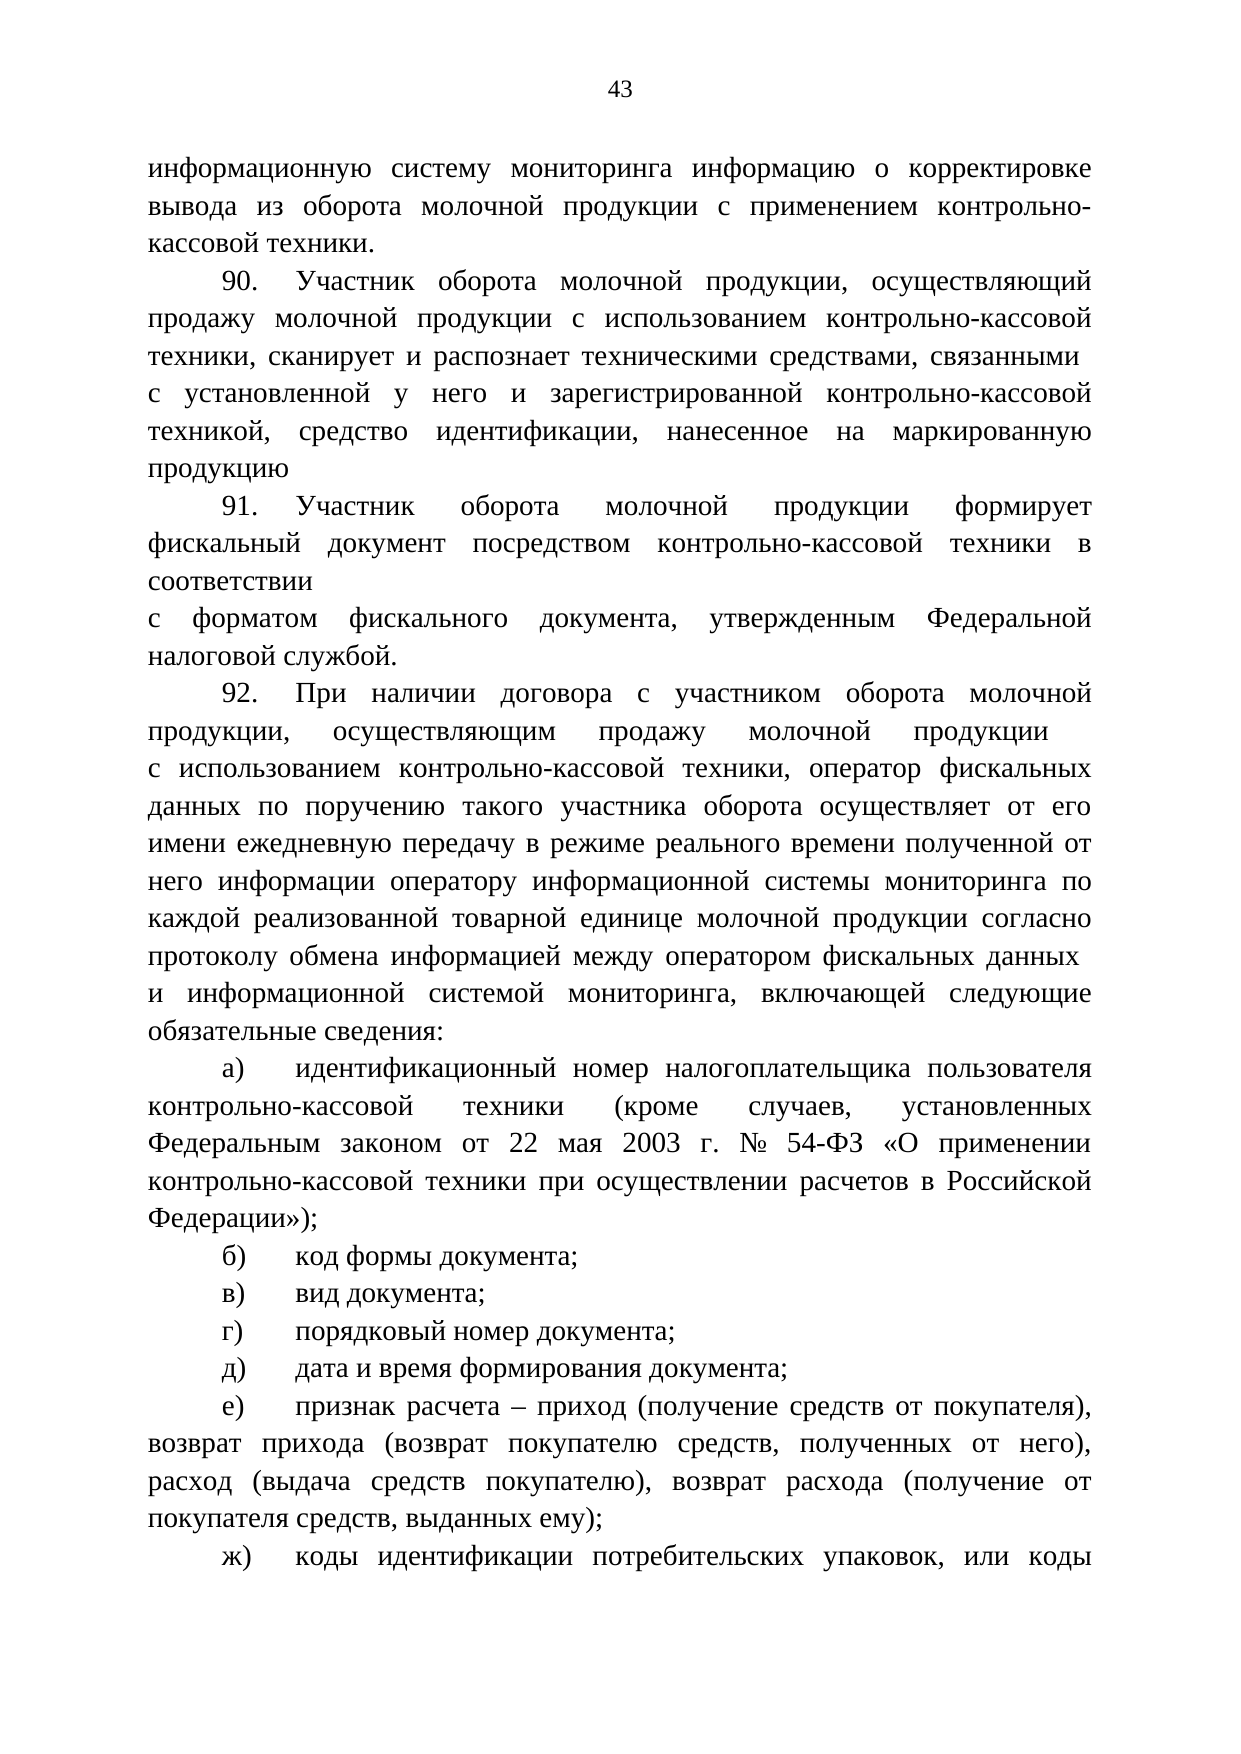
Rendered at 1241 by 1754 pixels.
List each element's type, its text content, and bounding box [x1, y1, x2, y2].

list Участник оборота молочной продукции формирует фискальный документ посредством контрольно-кассовой техники в соответствии с форматом фискального документа, утвержденным Федеральной налоговой службой. [148, 485, 1092, 673]
list дата и время формирования документа; [148, 1348, 1092, 1385]
list вид документа; [148, 1273, 1092, 1310]
list признак расчета – приход (получение средств от покупателя), возврат прихода (возврат покупателю средств, полученных от него), расход (выдача средств покупателю), возврат расхода (получение от покупателя средств, выданных ему); [148, 1385, 1092, 1535]
list идентификационный номер налогоплательщика пользователя контрольно-кассовой техники (кроме случаев, установленных Федеральным законом от 22 мая 2003 г. № 54-ФЗ «О применении контрольно-кассовой техники при осуществлении расчетов в Российской Федерации»); [148, 1048, 1092, 1235]
list порядковый номер документа; [148, 1310, 1092, 1348]
list Участник оборота молочной продукции, осуществляющий продажу молочной продукции с использованием контрольно-кассовой техники, сканирует и распознает техническими средствами, связанными с установленной у него и зарегистрированной контрольно-кассовой техникой, средство идентификации, нанесенное на маркированную продукцию [148, 260, 1092, 485]
list код формы документа; [148, 1235, 1092, 1273]
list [148, 1535, 1092, 1573]
list При наличии договора с участником оборота молочной продукции, осуществляющим продажу молочной продукции с использованием контрольно-кассовой техники, оператор фискальных данных по поручению такого участника оборота осуществляет от его имени ежедневную передачу в режиме реального времени полученной от него информации оператору информационной системы мониторинга по каждой реализованной товарной единице молочной продукции согласно протоколу обмена информацией между оператором фискальных данных и информационной системой мониторинга, включающей следующие обязательные сведения: [148, 673, 1092, 1048]
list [148, 148, 1092, 260]
